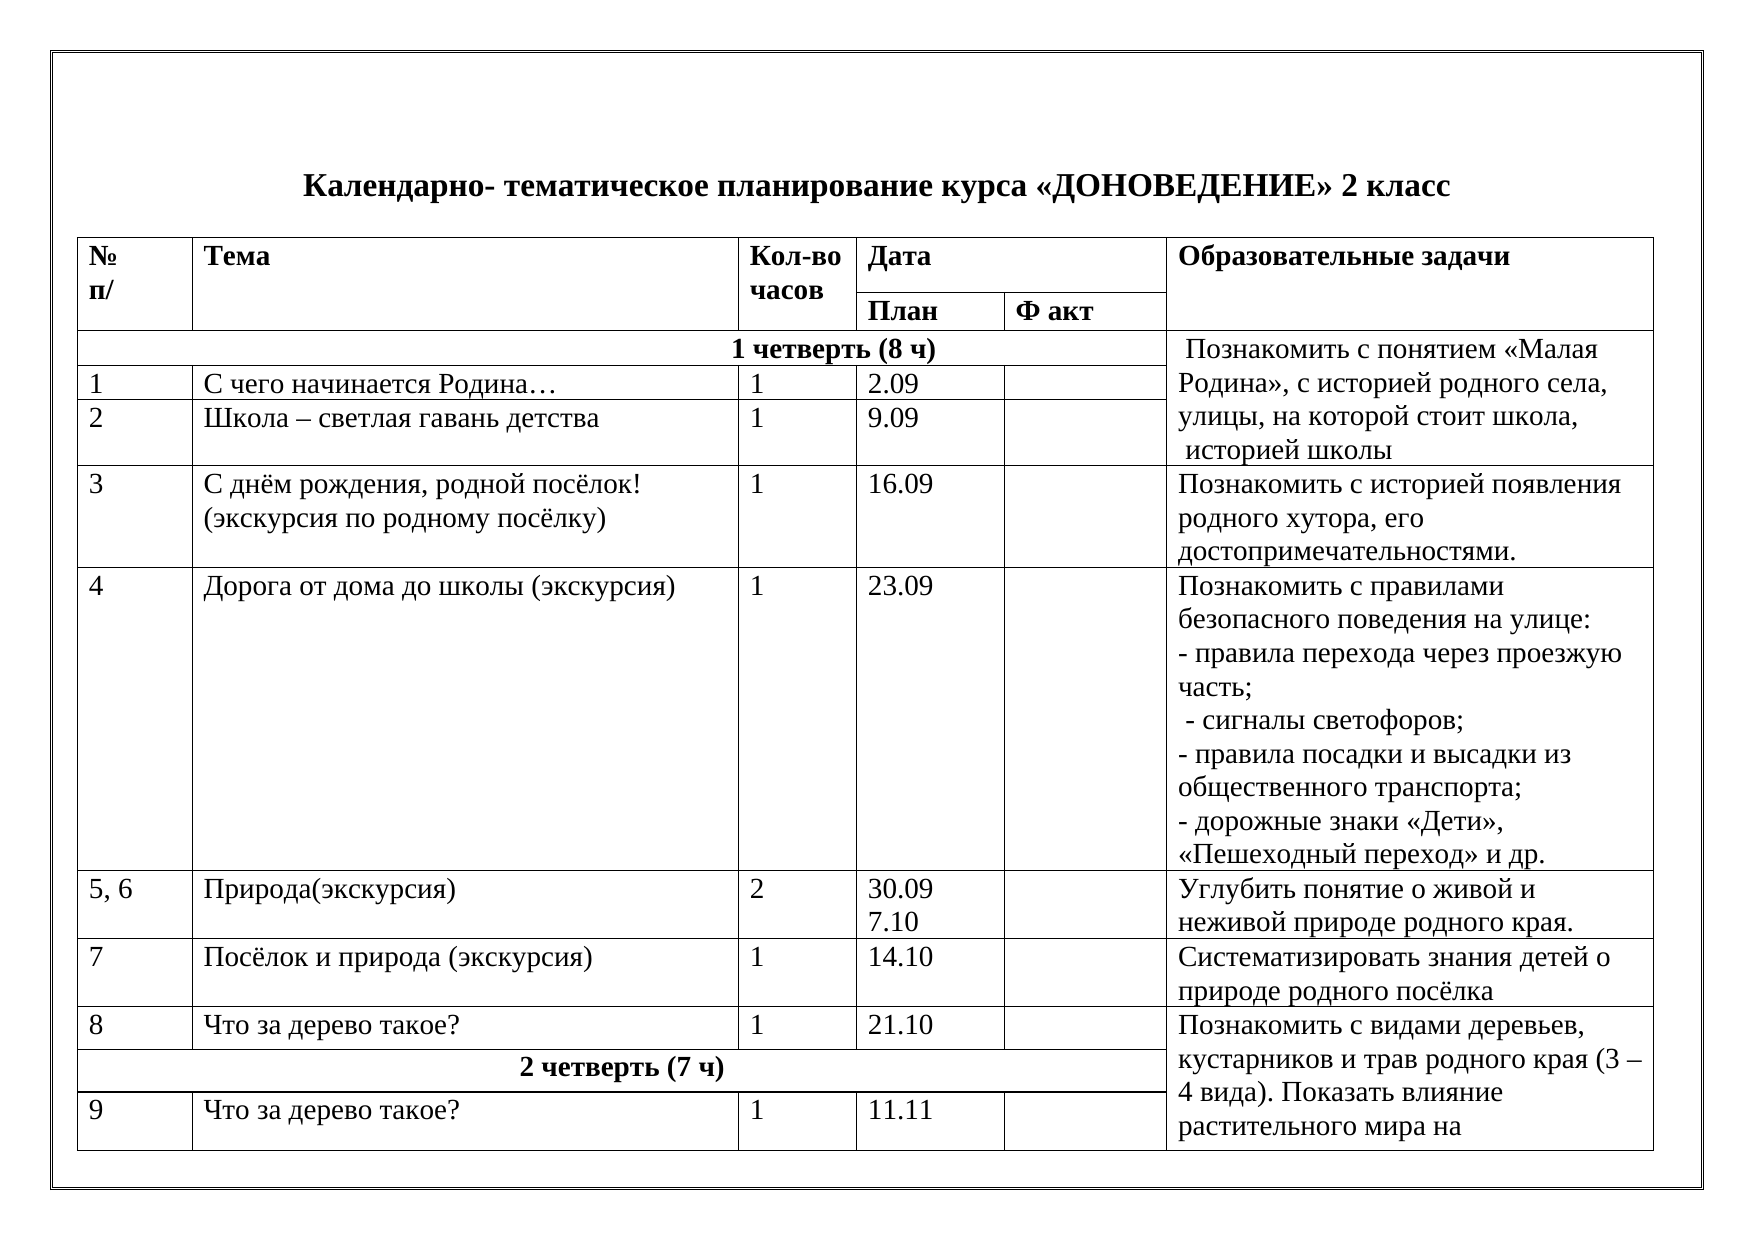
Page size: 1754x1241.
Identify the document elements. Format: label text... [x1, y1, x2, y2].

table_cell 1 [739, 400, 856, 465]
table_cell Углубить понятие о живой и неживой природе родного края. [1167, 871, 1653, 938]
table_cell 2 [739, 871, 856, 938]
table_cell 2.09 [857, 366, 1004, 399]
table_cell 8 [78, 1007, 192, 1048]
table_cell 16.09 [857, 466, 1004, 567]
table_header Образовательные задачи [1167, 238, 1653, 330]
table_cell План [857, 293, 1004, 330]
table_cell [1005, 466, 1166, 567]
table_cell 5, 6 [78, 871, 192, 938]
table_cell С чего начинается Родина… [193, 366, 738, 399]
table_cell 4 [78, 568, 192, 870]
table_cell 1 [739, 568, 856, 870]
table_cell 3 [78, 466, 192, 567]
table_cell Систематизировать знания детей о природе родного посёлка [1167, 939, 1653, 1006]
table_cell Ф акт [1005, 293, 1166, 330]
table_cell С днём рождения, родной посёлок! (экскурсия по родному посёлку) [193, 466, 738, 567]
table_cell 1 [739, 366, 856, 399]
table_cell 1 [739, 466, 856, 567]
table_cell 14.10 [857, 939, 1004, 1006]
table_cell Познакомить с историей появления родного хутора, его достопримечательностями. [1167, 466, 1653, 567]
table_cell Познакомить с понятием «Малая Родина», с историей родного села, улицы, на которой стоит школа, историей школы [1167, 331, 1653, 465]
table_cell 2 [78, 400, 192, 465]
table_cell Познакомить с правилами безопасного поведения на улице: - правила перехода через проезжую часть; - сигналы светофоров; - правила посадки и высадки из общественного транспорта; - дорожные знаки «Дети», «Пешеходный переход» и др. [1167, 568, 1653, 870]
table_cell 21.10 [857, 1007, 1004, 1048]
table_cell [1005, 1007, 1166, 1048]
table_cell 23.09 [857, 568, 1004, 870]
table_cell 1 [739, 1007, 856, 1048]
table_cell [1005, 1093, 1166, 1150]
table_cell Посёлок и природа (экскурсия) [193, 939, 738, 1006]
table_cell [1005, 366, 1166, 399]
table_cell 1 четверть (8 ч) [78, 331, 1166, 365]
table_cell Познакомить с видами деревьев, кустарников и трав родного края (3 – 4 вида). Показать влияние растительного мира на жизнедеятельность человека (на примере растений родного края).Познакомить с видами деревьев, кустарников и трав родного края (3 – 4 вида). Показать влияние растительного мира на жизнедеятельность человека (на примере растений родного края). [1167, 1007, 1653, 1150]
table_cell 9.09 [857, 400, 1004, 465]
table_cell 11.11 [857, 1093, 1004, 1150]
table_cell Школа – светлая гавань детства [193, 400, 738, 465]
table_header Тема [193, 238, 738, 330]
table_cell 1 [739, 939, 856, 1006]
table_cell [1005, 568, 1166, 870]
table_header № п/ [78, 238, 192, 330]
text Календарно- тематическое планирование курса «ДОНОВЕДЕНИЕ» 2 класс [89, 165, 1665, 204]
table_cell 2 четверть (7 ч) [78, 1050, 1166, 1091]
table_cell Дорога от дома до школы (экскурсия) [193, 568, 738, 870]
table_cell [1005, 939, 1166, 1006]
table_cell Что за дерево такое? [193, 1093, 738, 1150]
table_cell [1005, 400, 1166, 465]
table_cell 7 [78, 939, 192, 1006]
table_cell 9 [78, 1093, 192, 1150]
table_cell 30.09 7.10 [857, 871, 1004, 938]
table_cell Природа(экскурсия) [193, 871, 738, 938]
table_cell 1 [739, 1093, 856, 1150]
table_cell [1005, 871, 1166, 938]
table_header Кол-во часов [739, 238, 856, 330]
table_cell 1 [78, 366, 192, 399]
table_header Дата [857, 238, 1166, 292]
table_cell Что за дерево такое? [193, 1007, 738, 1048]
